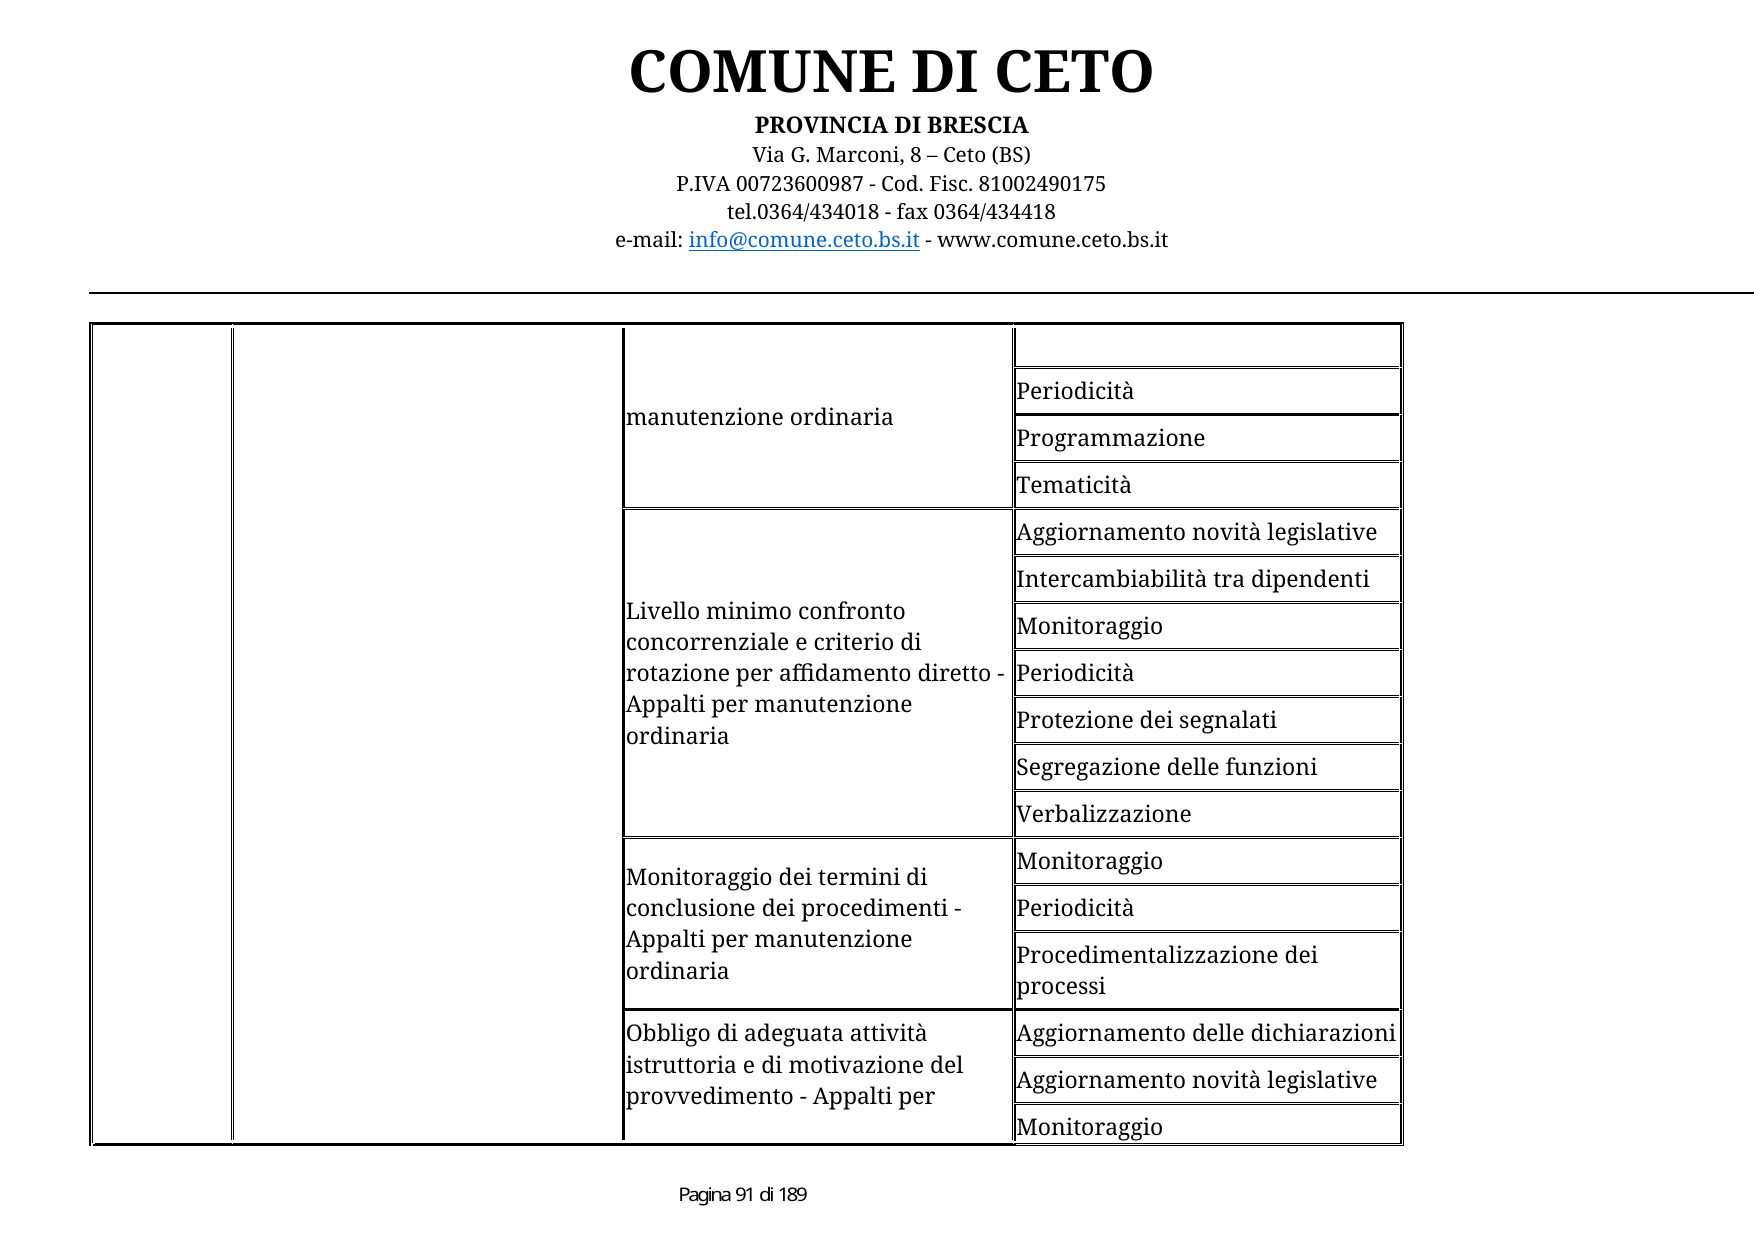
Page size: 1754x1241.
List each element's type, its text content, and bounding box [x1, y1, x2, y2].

table_cell Verbalizzazione [1014, 789, 1402, 836]
table_cell Monitoraggio [1014, 1102, 1402, 1142]
table_cell Obbligo di adeguata attività istruttoria e di motivazione del provvedimento - Appalti per manutenzione ordinaria [623, 1008, 1014, 1142]
table_cell Aggiornamento novità legislative [1014, 507, 1402, 554]
table_cell Monitoraggio [1014, 601, 1402, 648]
table_cell Frequenza [1014, 325, 1400, 366]
table_cell Periodicità [1014, 366, 1402, 413]
table_cell Intercambiabilità tra dipendenti [1014, 554, 1402, 601]
table_cell Programmazione [1016, 413, 1402, 460]
table_cell Procedimentalizzazione dei processi [1016, 930, 1401, 1008]
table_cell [623, 324, 1014, 507]
table_cell Monitoraggio [1014, 836, 1402, 883]
table_cell Monitoraggio dei termini di conclusione dei procedimenti - Appalti per manutenzione ordinaria [625, 839, 1012, 1008]
table_cell Aggiornamento novità legislative [1014, 1055, 1402, 1102]
table_cell Tematicità [1014, 460, 1402, 507]
table_cell Periodicità [1014, 648, 1402, 695]
table_cell Protezione dei segnalati [1014, 695, 1402, 742]
table_cell Periodicità [1014, 883, 1402, 929]
table_cell Livello minimo confronto concorrenziale e criterio di rotazione per affidamento diretto - Appalti per manutenzione ordinaria [625, 510, 1012, 836]
table_cell Aggiornamento delle dichiarazioni [1016, 1008, 1402, 1055]
table_cell Segregazione delle funzioni [1014, 742, 1402, 789]
